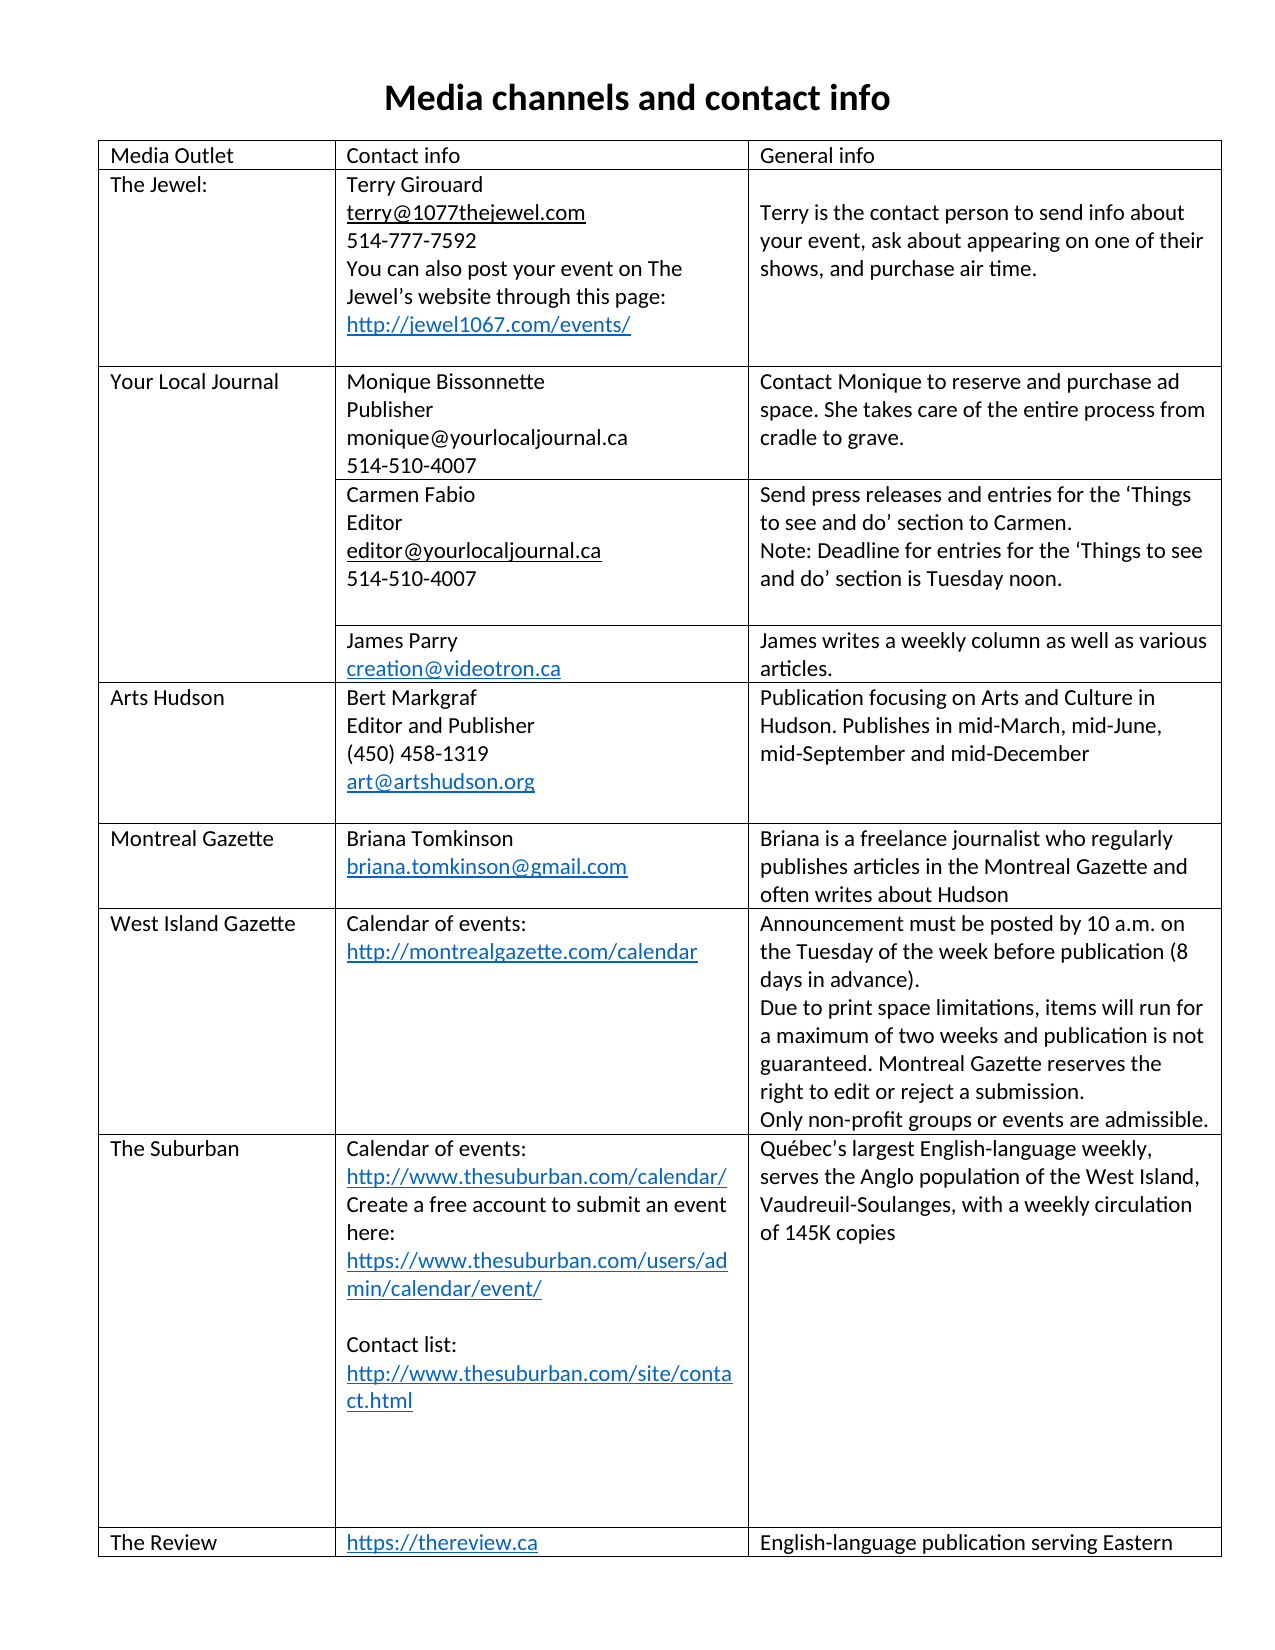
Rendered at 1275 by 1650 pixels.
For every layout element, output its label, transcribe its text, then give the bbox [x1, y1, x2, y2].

table_cell Carmen Fabio Editor editor@yourlocaljournal.ca 514-510-4007 [336, 480, 748, 625]
table_cell Montreal Gazette [99, 824, 335, 908]
table_cell James writes a weekly column as well as various articles. [749, 626, 1221, 682]
text Media channels and contact info [187, 74, 1087, 120]
table_cell West Island Gazette [99, 909, 335, 1133]
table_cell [336, 1528, 748, 1556]
table_cell Québec’s largest English-language weekly, serves the Anglo population of the West Island, Vaudreuil-Soulanges, with a weekly circulation of 145K copies [749, 1135, 1221, 1527]
table_header Contact info [336, 141, 748, 169]
table_cell James Parry creation@videotron.ca [336, 626, 748, 682]
table_cell Monique Bissonnette Publisher monique@yourlocaljournal.ca 514-510-4007 [336, 367, 748, 479]
table_cell Arts Hudson [99, 683, 335, 823]
table_header General info [749, 141, 1221, 169]
table_cell The Review [99, 1528, 335, 1556]
table_cell Calendar of events: http://montrealgazette.com/calendar [336, 909, 748, 1133]
table_cell Terry is the contact person to send info about your event, ask about appearing on one of their shows, and purchase air time. [749, 170, 1221, 366]
table_header Media Outlet [99, 141, 335, 169]
table_cell Your Local Journal [99, 367, 335, 682]
table_cell Announcement must be posted by 10 a.m. on the Tuesday of the week before publication (8 days in advance). Due to print space limitations, items will run for a maximum of two weeks and publication is not guaranteed. Montreal Gazette reserves the right to edit or reject a submission. Only non-profit groups or events are admissible. [749, 909, 1221, 1133]
table_cell Send press releases and entries for the ‘Things to see and do’ section to Carmen. Note: Deadline for entries for the ‘Things to see and do’ section is Tuesday noon. [749, 480, 1221, 625]
table_cell The Jewel: [99, 170, 335, 366]
table_cell Terry Girouard terry@1077thejewel.com 514-777-7592 You can also post your event on The Jewel’s website through this page: http://jewel1067.com/events/ [336, 170, 748, 366]
table_cell Calendar of events: http://www.thesuburban.com/calendar/ Create a free account to submit an event here: https://www.thesuburban.com/users/admin/calendar/event/ Contact list: http://www.thesuburban.com/site/contact.html [336, 1135, 748, 1527]
table_cell Briana is a freelance journalist who regularly publishes articles in the Montreal Gazette and often writes about Hudson [749, 824, 1221, 908]
table_cell Bert Markgraf Editor and Publisher (450) 458-1319 art@artshudson.org [336, 683, 748, 823]
table_cell Briana Tomkinson briana.tomkinson@gmail.com [336, 824, 748, 908]
table_cell The Suburban [99, 1135, 335, 1527]
table_cell Contact Monique to reserve and purchase ad space. She takes care of the entire process from cradle to grave. [749, 367, 1221, 479]
table_cell Publication focusing on Arts and Culture in Hudson. Publishes in mid-March, mid-June, mid-September and mid-December [749, 683, 1221, 823]
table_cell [749, 1528, 1221, 1556]
